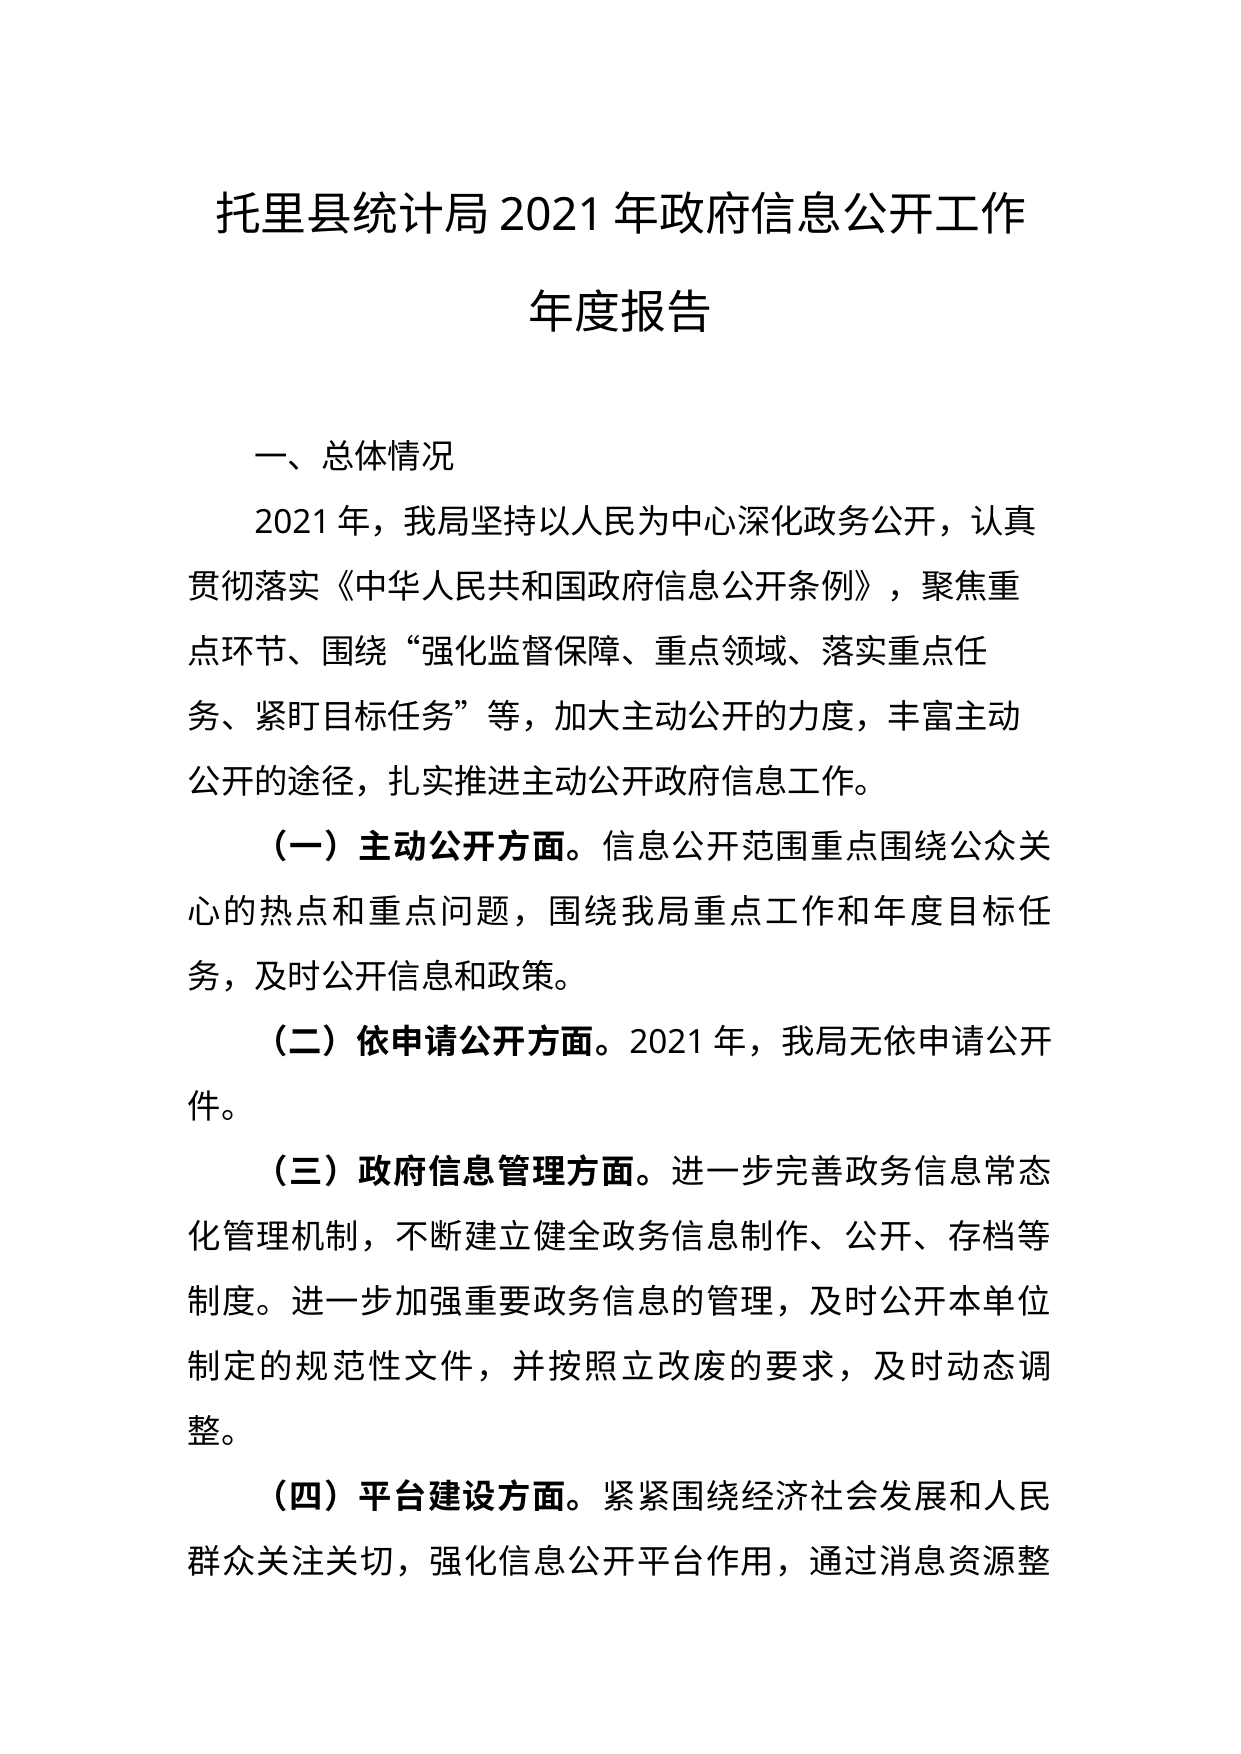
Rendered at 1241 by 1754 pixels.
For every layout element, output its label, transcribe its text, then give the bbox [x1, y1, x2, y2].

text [187, 1462, 1053, 1592]
text 托里县统计局2021年政府信息公开工作 [187, 162, 1053, 259]
text 年度报告 [187, 259, 1053, 357]
list （一）主动公开方面。信息公开范围重点围绕公众关心的热点和重点问题，围绕我局重点工作和年度目标任务，及时公开信息和政策。 [187, 812, 1053, 1007]
list 总体情况 [187, 422, 1053, 487]
list （二）依申请公开方面。2021年，我局无依申请公开件。 [187, 1007, 1053, 1137]
list （三）政府信息管理方面。进一步完善政务信息常态化管理机制，不断建立健全政务信息制作、公开、存档等制度。进一步加强重要政务信息的管理，及时公开本单位制定的规范性文件，并按照立改废的要求，及时动态调整。 [187, 1137, 1053, 1462]
list 2021年，我局坚持以人民为中心深化政务公开，认真贯彻落实《中华人民共和国政府信息公开条例》，聚焦重点环节、围绕“强化监督保障、重点领域、落实重点任务、紧盯目标任务”等，加大主动公开的力度，丰富主动公开的途径，扎实推进主动公开政府信息工作。 [187, 487, 1053, 812]
